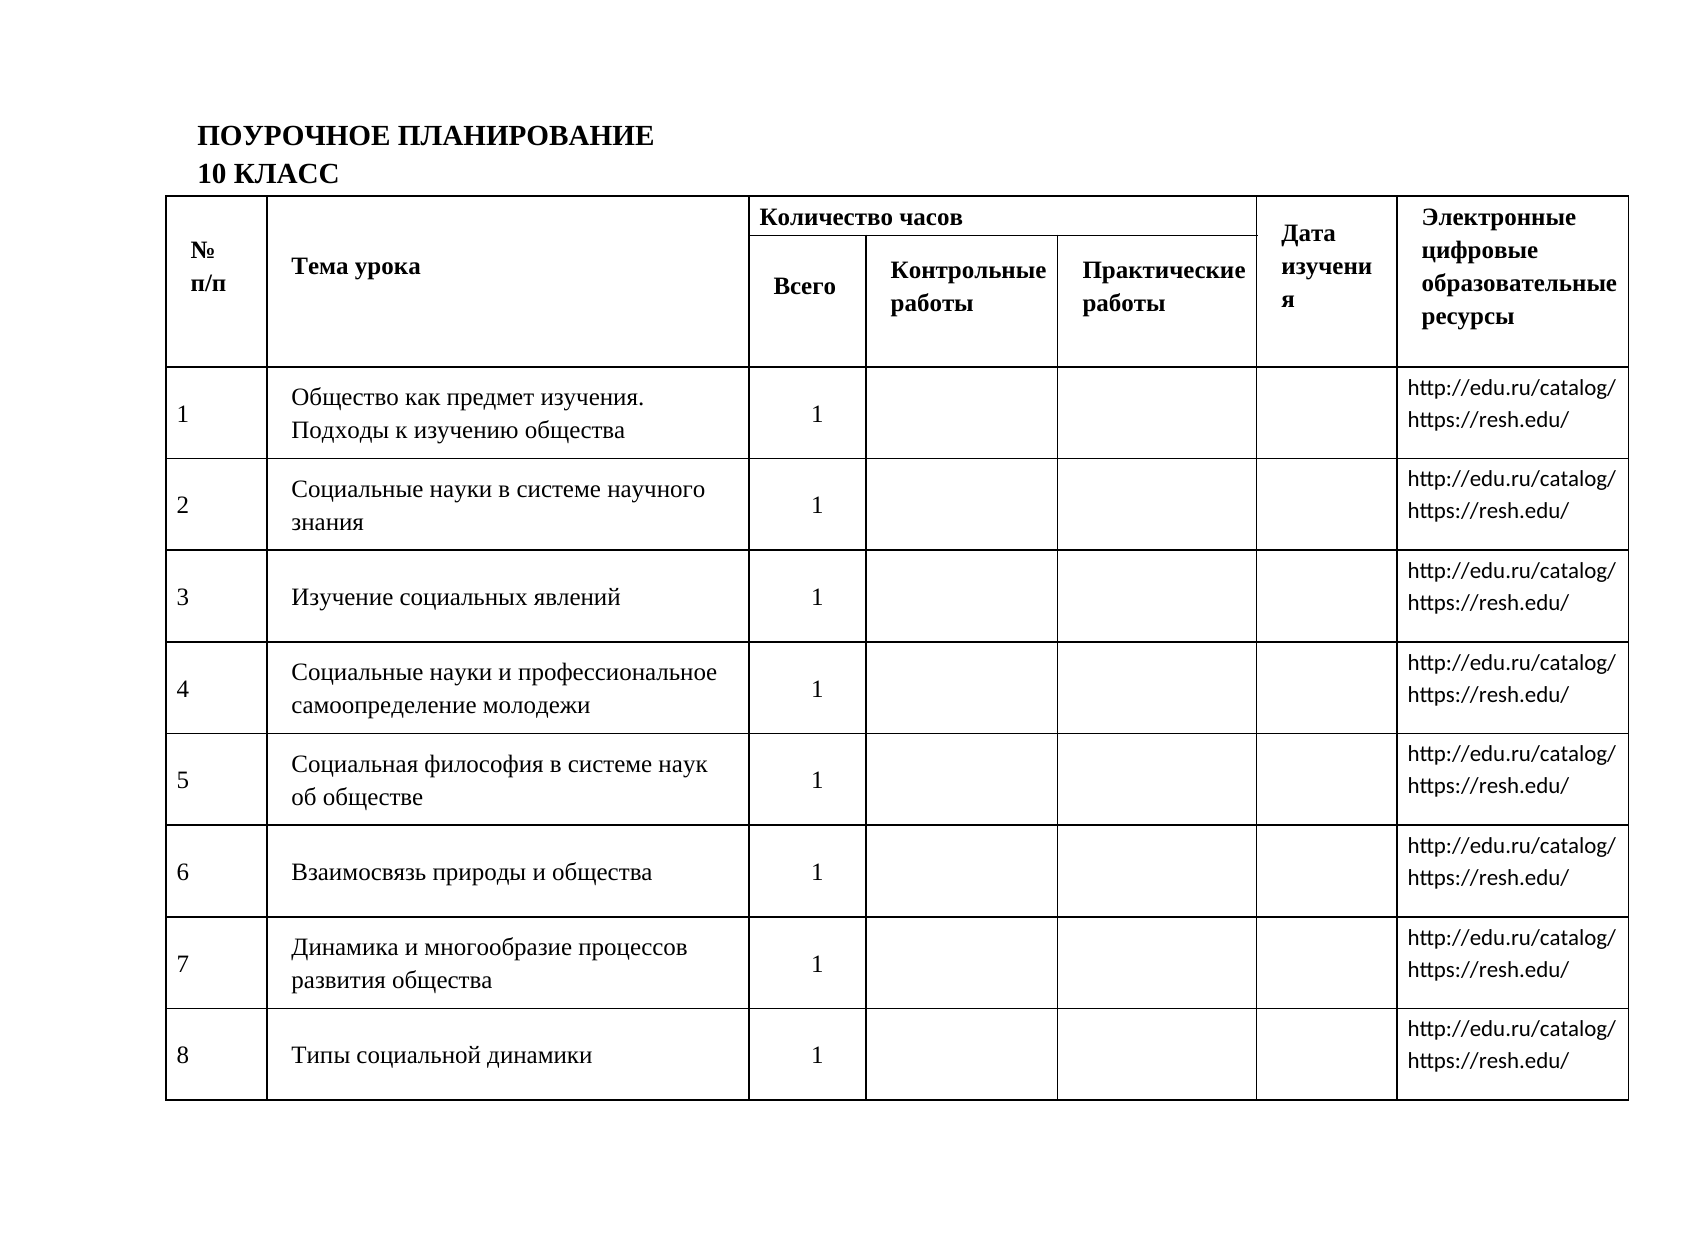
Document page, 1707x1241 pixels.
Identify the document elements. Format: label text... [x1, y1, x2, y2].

table_cell [1058, 918, 1256, 1008]
table_cell 1 [750, 918, 865, 1008]
table_cell [1257, 734, 1396, 824]
table_cell Социальная философия в системе наук об обществе [268, 734, 748, 824]
table_cell [867, 459, 1057, 549]
table_header Тема урока [268, 197, 748, 366]
table_cell Динамика и многообразие процессов развития общества [268, 918, 748, 1008]
table_header Количество часов [750, 197, 1256, 234]
table_cell http://edu.ru/catalog/ https://resh.edu/ [1398, 368, 1628, 458]
table_cell 7 [167, 918, 266, 1008]
table_cell 1 [750, 643, 865, 733]
table_cell [1257, 551, 1396, 641]
table_cell 6 [167, 826, 266, 916]
table_cell 1 [750, 368, 865, 458]
text ПОУРОЧНОЕ ПЛАНИРОВАНИЕ [190, 118, 1618, 152]
table_cell 5 [167, 734, 266, 824]
table_cell [1257, 826, 1396, 916]
table_cell 1 [750, 826, 865, 916]
table_cell http://edu.ru/catalog/ https://resh.edu/ [1398, 459, 1628, 549]
table_cell 1 [750, 551, 865, 641]
table_cell Взаимосвязь природы и общества [268, 826, 748, 916]
table_cell [1058, 734, 1256, 824]
table_cell [1257, 1009, 1396, 1099]
table_cell [1257, 918, 1396, 1008]
table_cell [1058, 826, 1256, 916]
table_cell 1 [750, 734, 865, 824]
table_cell Изучение социальных явлений [268, 551, 748, 641]
table_cell [1257, 459, 1396, 549]
table_cell Социальные науки в системе научного знания [268, 459, 748, 549]
text 10 КЛАСС [190, 157, 1618, 190]
table_cell 1 [750, 459, 865, 549]
table_cell Всего [750, 236, 865, 366]
table_cell Практические работы [1058, 236, 1256, 366]
table_cell 2 [167, 459, 266, 549]
table_header Дата изучения [1257, 197, 1396, 366]
table_cell Контрольные работы [867, 236, 1057, 366]
table_cell Типы социальной динамики [268, 1009, 748, 1099]
table_cell [867, 643, 1057, 733]
table_cell http://edu.ru/catalog/ https://resh.edu/ [1398, 643, 1628, 733]
table_cell [1058, 643, 1256, 733]
table_cell http://edu.ru/catalog/ https://resh.edu/ [1398, 734, 1628, 824]
table_cell [867, 918, 1057, 1008]
table_header № п/п [167, 197, 266, 366]
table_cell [1398, 1009, 1628, 1099]
table_header Электронные цифровые образовательные ресурсы [1398, 197, 1628, 366]
table_cell Социальные науки и профессиональное самоопределение молодежи [268, 643, 748, 733]
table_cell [1398, 918, 1628, 1008]
table_cell [1257, 368, 1396, 458]
table_cell [1058, 459, 1256, 549]
table_cell http://edu.ru/catalog/ https://resh.edu/ [1398, 826, 1628, 916]
table_cell [867, 734, 1057, 824]
table_cell 1 [167, 368, 266, 458]
table_cell Общество как предмет изучения. Подходы к изучению общества [268, 368, 748, 458]
table_cell 4 [167, 643, 266, 733]
table_cell [867, 1009, 1057, 1099]
table_cell [1058, 368, 1256, 458]
table_cell [1257, 643, 1396, 733]
table_cell 8 [167, 1009, 266, 1099]
table_cell 3 [167, 551, 266, 641]
table_cell [867, 368, 1057, 458]
table_cell [867, 551, 1057, 641]
table_cell [867, 826, 1057, 916]
table_cell [1058, 1009, 1256, 1099]
table_cell 1 [750, 1009, 865, 1099]
table_cell [1058, 551, 1256, 641]
table_cell http://edu.ru/catalog/ https://resh.edu/ [1398, 551, 1628, 641]
